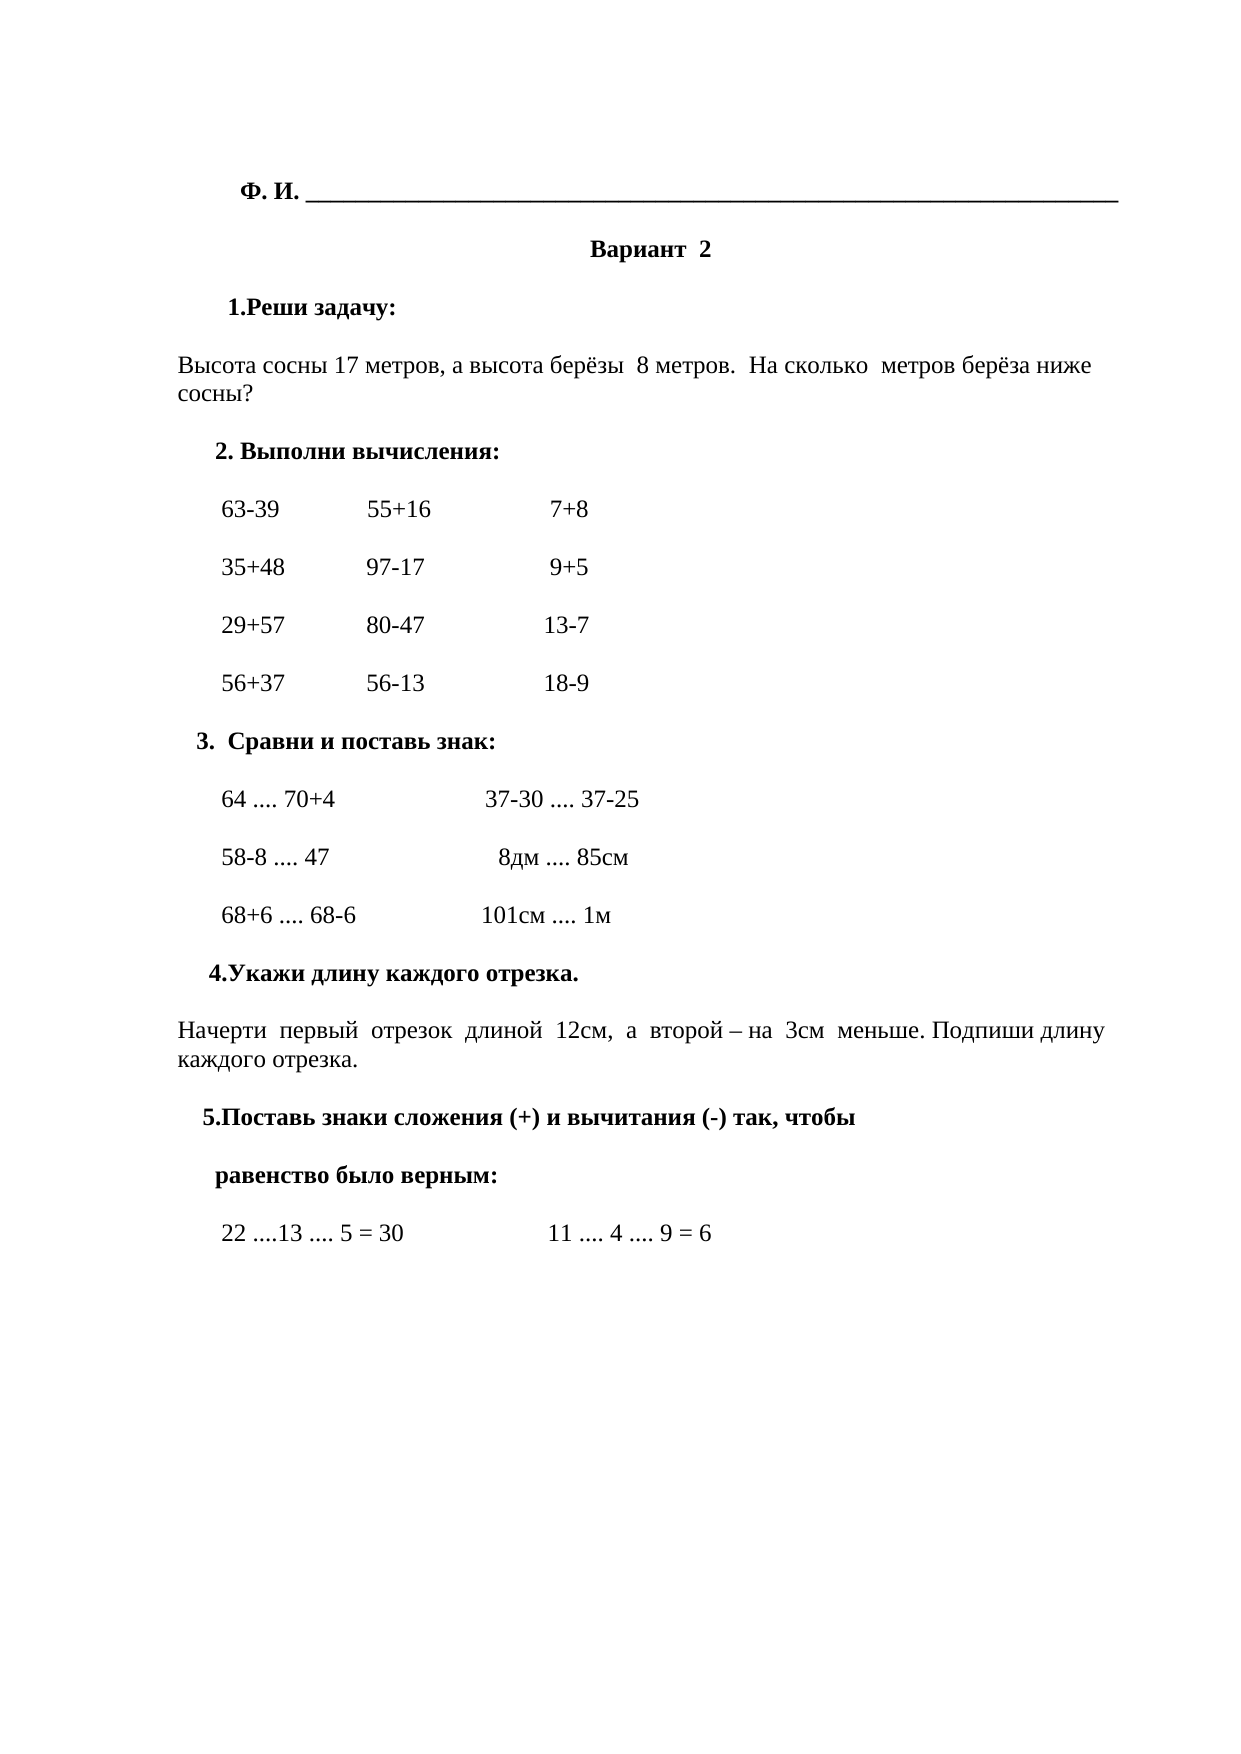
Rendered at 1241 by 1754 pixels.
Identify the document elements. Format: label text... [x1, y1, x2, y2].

text 68+6 .... 68-6 101см .... 1м [177, 900, 1152, 928]
text 5.Поставь знаки сложения (+) и вычитания (-) так, чтобы [177, 1102, 1152, 1131]
text равенство было верным: [177, 1160, 1152, 1189]
text 63-39 55+16 7+8 [177, 494, 1152, 523]
text Вариант 2 [177, 234, 1152, 263]
text Начерти первый отрезок длиной 12см, а второй – на 3см меньше. Подпиши длину каждого отрезка. [177, 1016, 1152, 1073]
text 29+57 80-47 13-7 [177, 610, 1152, 639]
text 2. Выполни вычисления: [177, 436, 1152, 465]
text 64 .... 70+4 37-30 .... 37-25 [177, 784, 1152, 813]
text 1.Реши задачу: [177, 292, 1152, 321]
text 22 ....13 .... 5 = 30 11 .... 4 .... 9 = 6 [177, 1218, 1152, 1247]
text 3. Сравни и поставь знак: [177, 726, 1152, 755]
text Ф. И. _________________________________________________________________ [177, 176, 1152, 205]
text 58-8 .... 47 8дм .... 85см [177, 842, 1152, 871]
text 35+48 97-17 9+5 [177, 552, 1152, 581]
text Высота сосны 17 метров, а высота берёзы 8 метров. На сколько метров берёза ниже сосны? [177, 350, 1152, 407]
text 56+37 56-13 18-9 [177, 668, 1152, 697]
text 4.Укажи длину каждого отрезка. [177, 958, 1152, 986]
